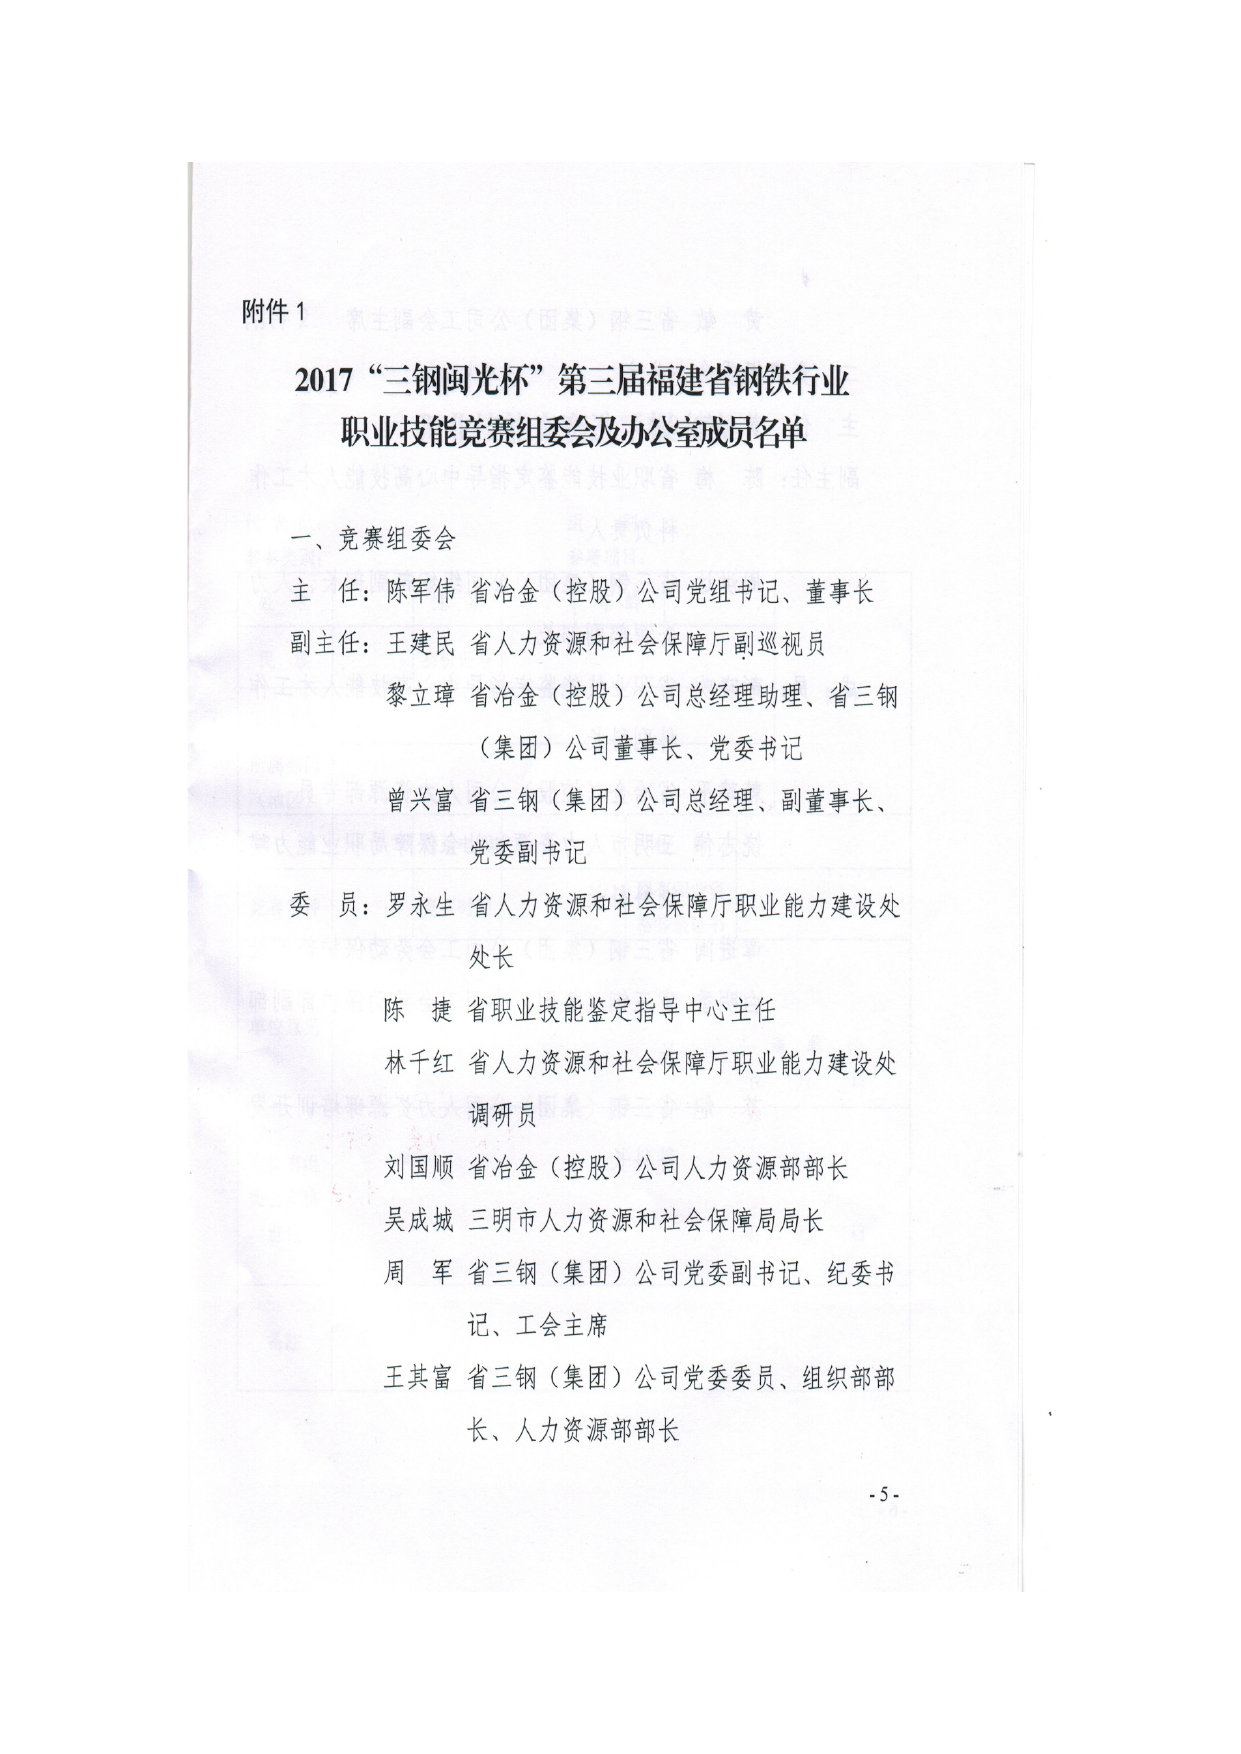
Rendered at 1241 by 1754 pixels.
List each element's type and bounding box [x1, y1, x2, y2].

picture [187, 162, 1052, 1592]
